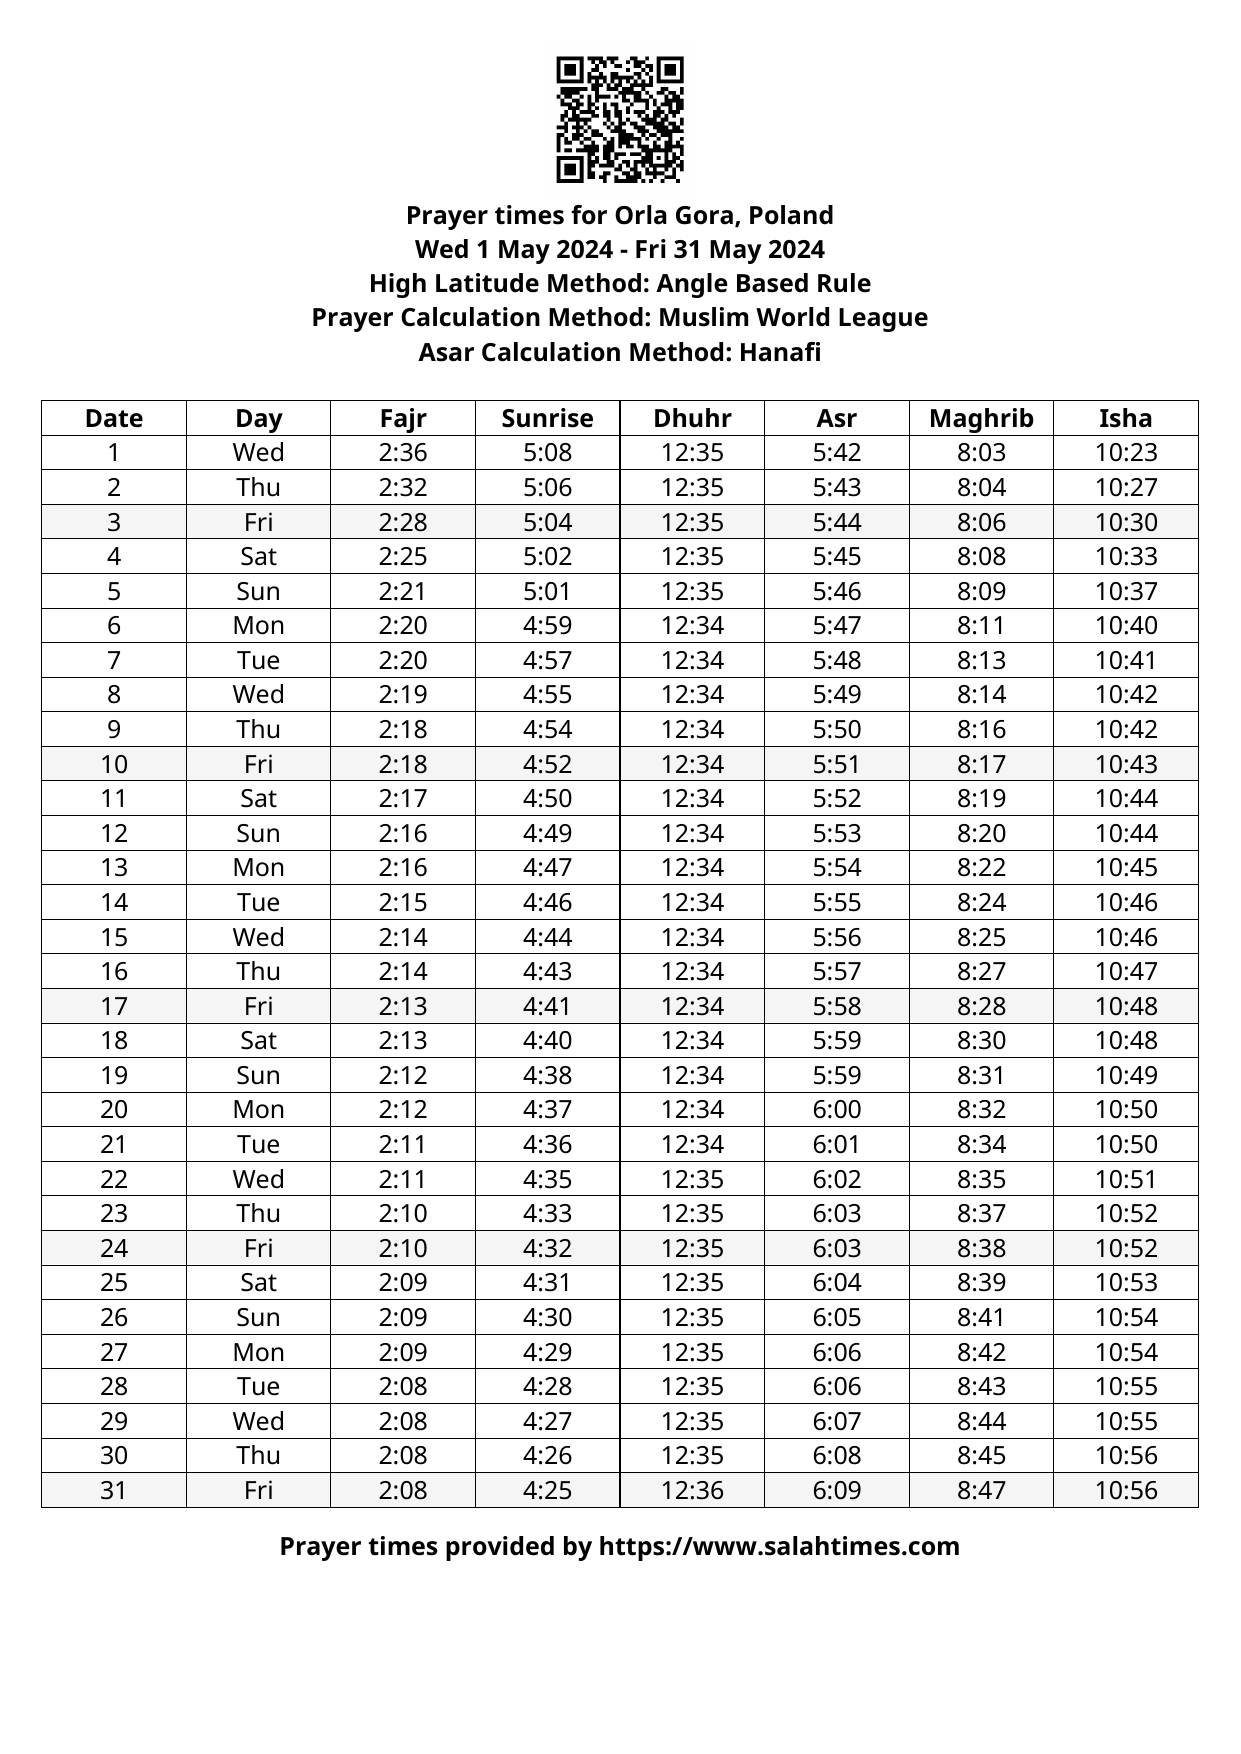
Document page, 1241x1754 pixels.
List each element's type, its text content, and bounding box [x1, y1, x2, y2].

table_cell 12:34 [621, 1093, 764, 1126]
table_cell 2:08 [331, 1473, 475, 1507]
table_cell 10:55 [1054, 1369, 1198, 1403]
table_cell 3 [42, 505, 186, 538]
table_cell 5:59 [765, 1024, 909, 1057]
table_cell 10:46 [1054, 920, 1198, 953]
table_cell 6:02 [765, 1162, 909, 1195]
table_cell 5:46 [765, 574, 909, 607]
table_cell 2:12 [331, 1093, 475, 1126]
table_cell 8:20 [910, 816, 1053, 849]
table_cell 8:43 [910, 1369, 1053, 1403]
table_cell Fri [187, 1473, 330, 1507]
table_cell Fri [187, 989, 330, 1022]
table_cell 8:47 [910, 1473, 1053, 1507]
table_cell 8:11 [910, 609, 1053, 642]
table_cell Wed [187, 920, 330, 953]
table_cell 5:02 [476, 539, 619, 573]
table_cell Sat [187, 1266, 330, 1299]
table_cell 10:48 [1054, 1024, 1198, 1057]
table_cell 7 [42, 643, 186, 677]
table_cell Fri [187, 1231, 330, 1264]
table_cell 12:35 [621, 1369, 764, 1403]
table_cell 12:35 [621, 470, 764, 504]
table_cell 8:14 [910, 678, 1053, 711]
table_cell 12 [42, 816, 186, 849]
table_cell 2:19 [331, 678, 475, 711]
table_cell 5:42 [765, 436, 909, 469]
table_cell 4:59 [476, 609, 619, 642]
table_cell 6:04 [765, 1266, 909, 1299]
table_cell 5:50 [765, 712, 909, 746]
table_cell 2:14 [331, 954, 475, 988]
table_cell 29 [42, 1404, 186, 1437]
table_cell 4:40 [476, 1024, 619, 1057]
table_cell 12:34 [621, 712, 764, 746]
table_cell 13 [42, 851, 186, 884]
table_cell 5:44 [765, 505, 909, 538]
table_cell 4:29 [476, 1335, 619, 1368]
table_cell 8:42 [910, 1335, 1053, 1368]
table_cell 4 [42, 539, 186, 573]
text Prayer Calculation Method: Muslim World League [42, 300, 1198, 334]
table_cell 12:34 [621, 643, 764, 677]
table_cell 5:54 [765, 851, 909, 884]
table_cell 8:30 [910, 1024, 1053, 1057]
table_cell 4:26 [476, 1439, 619, 1472]
table_cell 10:41 [1054, 643, 1198, 677]
table_cell Sat [187, 1024, 330, 1057]
table_cell 4:38 [476, 1058, 619, 1092]
table_cell Wed [187, 1162, 330, 1195]
table_cell 31 [42, 1473, 186, 1507]
table_cell 8:37 [910, 1196, 1053, 1230]
table_cell Mon [187, 609, 330, 642]
table_cell 22 [42, 1162, 186, 1195]
table_cell 10:42 [1054, 712, 1198, 746]
table_cell 2:09 [331, 1300, 475, 1334]
table_cell 5:58 [765, 989, 909, 1022]
table_cell 2:08 [331, 1369, 475, 1403]
table_cell 10:46 [1054, 885, 1198, 919]
table_cell 12:34 [621, 678, 764, 711]
table_header Isha [1054, 401, 1198, 434]
table_cell 11 [42, 781, 186, 815]
table_cell 10:47 [1054, 954, 1198, 988]
table_cell Sun [187, 816, 330, 849]
table_cell 10:33 [1054, 539, 1198, 573]
table_cell 5:53 [765, 816, 909, 849]
table_cell 10:48 [1054, 989, 1198, 1022]
table_cell 8:39 [910, 1266, 1053, 1299]
table_cell 12:34 [621, 781, 764, 815]
table_cell 12:35 [621, 1404, 764, 1437]
table_header Dhuhr [621, 401, 764, 434]
table_cell Mon [187, 1093, 330, 1126]
table_cell 10:44 [1054, 781, 1198, 815]
table_cell 19 [42, 1058, 186, 1092]
table_cell 4:43 [476, 954, 619, 988]
table_cell 2:20 [331, 643, 475, 677]
table_cell Sun [187, 574, 330, 607]
table_cell 12:35 [621, 1196, 764, 1230]
table_cell 10:56 [1054, 1473, 1198, 1507]
table_cell 10:55 [1054, 1404, 1198, 1437]
table_cell 8:06 [910, 505, 1053, 538]
table_cell 12:34 [621, 1127, 764, 1161]
table_cell 5:45 [765, 539, 909, 573]
table_cell 12:34 [621, 989, 764, 1022]
table_cell 17 [42, 989, 186, 1022]
table_cell 12:35 [621, 1231, 764, 1264]
table_cell 8:31 [910, 1058, 1053, 1092]
table_cell 2:08 [331, 1404, 475, 1437]
table_cell 5:51 [765, 747, 909, 780]
table_cell 2:15 [331, 885, 475, 919]
table_cell 8:16 [910, 712, 1053, 746]
table_cell 30 [42, 1439, 186, 1472]
table_cell 12:35 [621, 539, 764, 573]
table_cell Thu [187, 712, 330, 746]
table_cell 12:35 [621, 1300, 764, 1334]
table_cell Thu [187, 954, 330, 988]
table_cell 25 [42, 1266, 186, 1299]
table_cell 2:16 [331, 816, 475, 849]
table_cell 10:50 [1054, 1127, 1198, 1161]
table_cell 4:31 [476, 1266, 619, 1299]
table_cell 6:06 [765, 1369, 909, 1403]
table_cell 6:05 [765, 1300, 909, 1334]
table_cell 2:10 [331, 1231, 475, 1264]
table_cell 8:22 [910, 851, 1053, 884]
table_cell 14 [42, 885, 186, 919]
table_cell Sun [187, 1058, 330, 1092]
table_cell 12:34 [621, 885, 764, 919]
table_cell 12:35 [621, 1266, 764, 1299]
text Asar Calculation Method: Hanafi [42, 334, 1198, 368]
table_cell Sun [187, 1300, 330, 1334]
table_cell 4:55 [476, 678, 619, 711]
table_cell 6:06 [765, 1335, 909, 1368]
table_cell 2:20 [331, 609, 475, 642]
table_cell 4:32 [476, 1231, 619, 1264]
table_cell Sat [187, 539, 330, 573]
table_cell 1 [42, 436, 186, 469]
table_cell 2:09 [331, 1266, 475, 1299]
table_cell 2:21 [331, 574, 475, 607]
table_cell Tue [187, 1127, 330, 1161]
table_cell 2:10 [331, 1196, 475, 1230]
table_cell 12:34 [621, 954, 764, 988]
table_cell 20 [42, 1093, 186, 1126]
table_cell 5:04 [476, 505, 619, 538]
table_cell 2:28 [331, 505, 475, 538]
table_cell 5:56 [765, 920, 909, 953]
table_cell 2:16 [331, 851, 475, 884]
table_cell 8:03 [910, 436, 1053, 469]
table_cell 10:40 [1054, 609, 1198, 642]
table_cell 5 [42, 574, 186, 607]
picture [542, 41, 699, 198]
table_cell 2:36 [331, 436, 475, 469]
table_cell 10:37 [1054, 574, 1198, 607]
table_cell 6:08 [765, 1439, 909, 1472]
table_cell 8:25 [910, 920, 1053, 953]
table_cell 12:34 [621, 747, 764, 780]
table_cell 10:56 [1054, 1439, 1198, 1472]
table_cell 4:54 [476, 712, 619, 746]
table_cell Fri [187, 505, 330, 538]
table_cell 10:53 [1054, 1266, 1198, 1299]
table_cell 12:34 [621, 851, 764, 884]
table_cell 5:57 [765, 954, 909, 988]
table_header Fajr [331, 401, 475, 434]
text High Latitude Method: Angle Based Rule [42, 266, 1198, 300]
table_cell 12:35 [621, 436, 764, 469]
table_cell 10:27 [1054, 470, 1198, 504]
table_cell 5:43 [765, 470, 909, 504]
table_cell Thu [187, 1196, 330, 1230]
table_cell Sat [187, 781, 330, 815]
table_cell 4:30 [476, 1300, 619, 1334]
table_cell 8:13 [910, 643, 1053, 677]
table_cell 6:00 [765, 1093, 909, 1126]
table_cell 5:06 [476, 470, 619, 504]
table_cell 6:07 [765, 1404, 909, 1437]
text Prayer times for Orla Gora, Poland [42, 198, 1198, 232]
table_cell 2:18 [331, 747, 475, 780]
table_cell 8:17 [910, 747, 1053, 780]
table_cell 4:36 [476, 1127, 619, 1161]
table_cell 4:41 [476, 989, 619, 1022]
table_cell 18 [42, 1024, 186, 1057]
table_cell Mon [187, 1335, 330, 1368]
table_cell 2:25 [331, 539, 475, 573]
table_cell 15 [42, 920, 186, 953]
table_cell 10:52 [1054, 1231, 1198, 1264]
table_cell 8:04 [910, 470, 1053, 504]
table_cell 2:32 [331, 470, 475, 504]
table_cell 4:35 [476, 1162, 619, 1195]
table_cell 10:52 [1054, 1196, 1198, 1230]
table_cell 2:11 [331, 1162, 475, 1195]
table_cell 6 [42, 609, 186, 642]
table_cell 4:46 [476, 885, 619, 919]
table_cell 8:45 [910, 1439, 1053, 1472]
table_header Date [42, 401, 186, 434]
table_cell 8:41 [910, 1300, 1053, 1334]
table_cell 5:55 [765, 885, 909, 919]
table_cell 8:44 [910, 1404, 1053, 1437]
table_cell 12:34 [621, 920, 764, 953]
table_cell 6:01 [765, 1127, 909, 1161]
table_cell 12:35 [621, 1439, 764, 1472]
table_cell Wed [187, 678, 330, 711]
table_cell 26 [42, 1300, 186, 1334]
table_cell 10:30 [1054, 505, 1198, 538]
table_cell 8:34 [910, 1127, 1053, 1161]
table_cell 9 [42, 712, 186, 746]
table_cell 12:34 [621, 1024, 764, 1057]
table_cell 6:09 [765, 1473, 909, 1507]
table_cell 6:03 [765, 1196, 909, 1230]
table_cell 4:57 [476, 643, 619, 677]
table_cell Thu [187, 470, 330, 504]
table_cell 8:32 [910, 1093, 1053, 1126]
table_cell Tue [187, 885, 330, 919]
table_cell 12:35 [621, 505, 764, 538]
table_header Asr [765, 401, 909, 434]
table_cell 8:35 [910, 1162, 1053, 1195]
table_cell 27 [42, 1335, 186, 1368]
table_cell 10:43 [1054, 747, 1198, 780]
table_cell 4:25 [476, 1473, 619, 1507]
table_cell 2:17 [331, 781, 475, 815]
table_cell 12:36 [621, 1473, 764, 1507]
table_cell 8:08 [910, 539, 1053, 573]
text Prayer times provided by https://www.salahtimes.com [42, 1528, 1198, 1563]
table_cell 10:54 [1054, 1335, 1198, 1368]
table_cell 8:19 [910, 781, 1053, 815]
table_cell 2:13 [331, 989, 475, 1022]
table_cell 4:47 [476, 851, 619, 884]
table_cell 28 [42, 1369, 186, 1403]
table_cell 21 [42, 1127, 186, 1161]
table_header Day [187, 401, 330, 434]
table_cell 10:42 [1054, 678, 1198, 711]
table_cell Tue [187, 1369, 330, 1403]
table_cell 8:24 [910, 885, 1053, 919]
table_cell 4:49 [476, 816, 619, 849]
table_header Sunrise [476, 401, 619, 434]
table_cell 5:48 [765, 643, 909, 677]
table_cell 10:45 [1054, 851, 1198, 884]
table_cell 10:23 [1054, 436, 1198, 469]
table_cell 8 [42, 678, 186, 711]
table_cell 12:34 [621, 816, 764, 849]
table_cell 8:28 [910, 989, 1053, 1022]
table_cell 2:12 [331, 1058, 475, 1092]
table_cell 4:52 [476, 747, 619, 780]
table_cell 2:08 [331, 1439, 475, 1472]
table_cell 10 [42, 747, 186, 780]
table_cell 24 [42, 1231, 186, 1264]
table_cell Fri [187, 747, 330, 780]
table_cell 10:44 [1054, 816, 1198, 849]
table_cell 4:33 [476, 1196, 619, 1230]
table_cell 12:34 [621, 609, 764, 642]
table_cell 16 [42, 954, 186, 988]
table_header Maghrib [910, 401, 1053, 434]
table_cell 12:35 [621, 1162, 764, 1195]
table_cell 2:18 [331, 712, 475, 746]
table_cell 5:47 [765, 609, 909, 642]
table_cell 8:09 [910, 574, 1053, 607]
table_cell Wed [187, 436, 330, 469]
table_cell 4:50 [476, 781, 619, 815]
table_cell Mon [187, 851, 330, 884]
table_cell 8:27 [910, 954, 1053, 988]
table_cell 12:35 [621, 1335, 764, 1368]
table_cell 10:49 [1054, 1058, 1198, 1092]
table_cell 12:35 [621, 574, 764, 607]
table_cell Wed [187, 1404, 330, 1437]
table_cell 10:50 [1054, 1093, 1198, 1126]
table_cell 2:14 [331, 920, 475, 953]
table_cell Thu [187, 1439, 330, 1472]
table_cell 8:38 [910, 1231, 1053, 1264]
table_cell 4:28 [476, 1369, 619, 1403]
table_cell 5:49 [765, 678, 909, 711]
table_cell 10:54 [1054, 1300, 1198, 1334]
table_cell 4:37 [476, 1093, 619, 1126]
table_cell 5:52 [765, 781, 909, 815]
table_cell 5:59 [765, 1058, 909, 1092]
table_cell 23 [42, 1196, 186, 1230]
text Wed 1 May 2024 - Fri 31 May 2024 [42, 232, 1198, 266]
table_cell Tue [187, 643, 330, 677]
table_cell 2:09 [331, 1335, 475, 1368]
table_cell 6:03 [765, 1231, 909, 1264]
table_cell 2:13 [331, 1024, 475, 1057]
table_cell 5:01 [476, 574, 619, 607]
table_cell 12:34 [621, 1058, 764, 1092]
table_cell 2 [42, 470, 186, 504]
table_cell 2:11 [331, 1127, 475, 1161]
table_cell 4:27 [476, 1404, 619, 1437]
table_cell 4:44 [476, 920, 619, 953]
table_cell 5:08 [476, 436, 619, 469]
table_cell 10:51 [1054, 1162, 1198, 1195]
